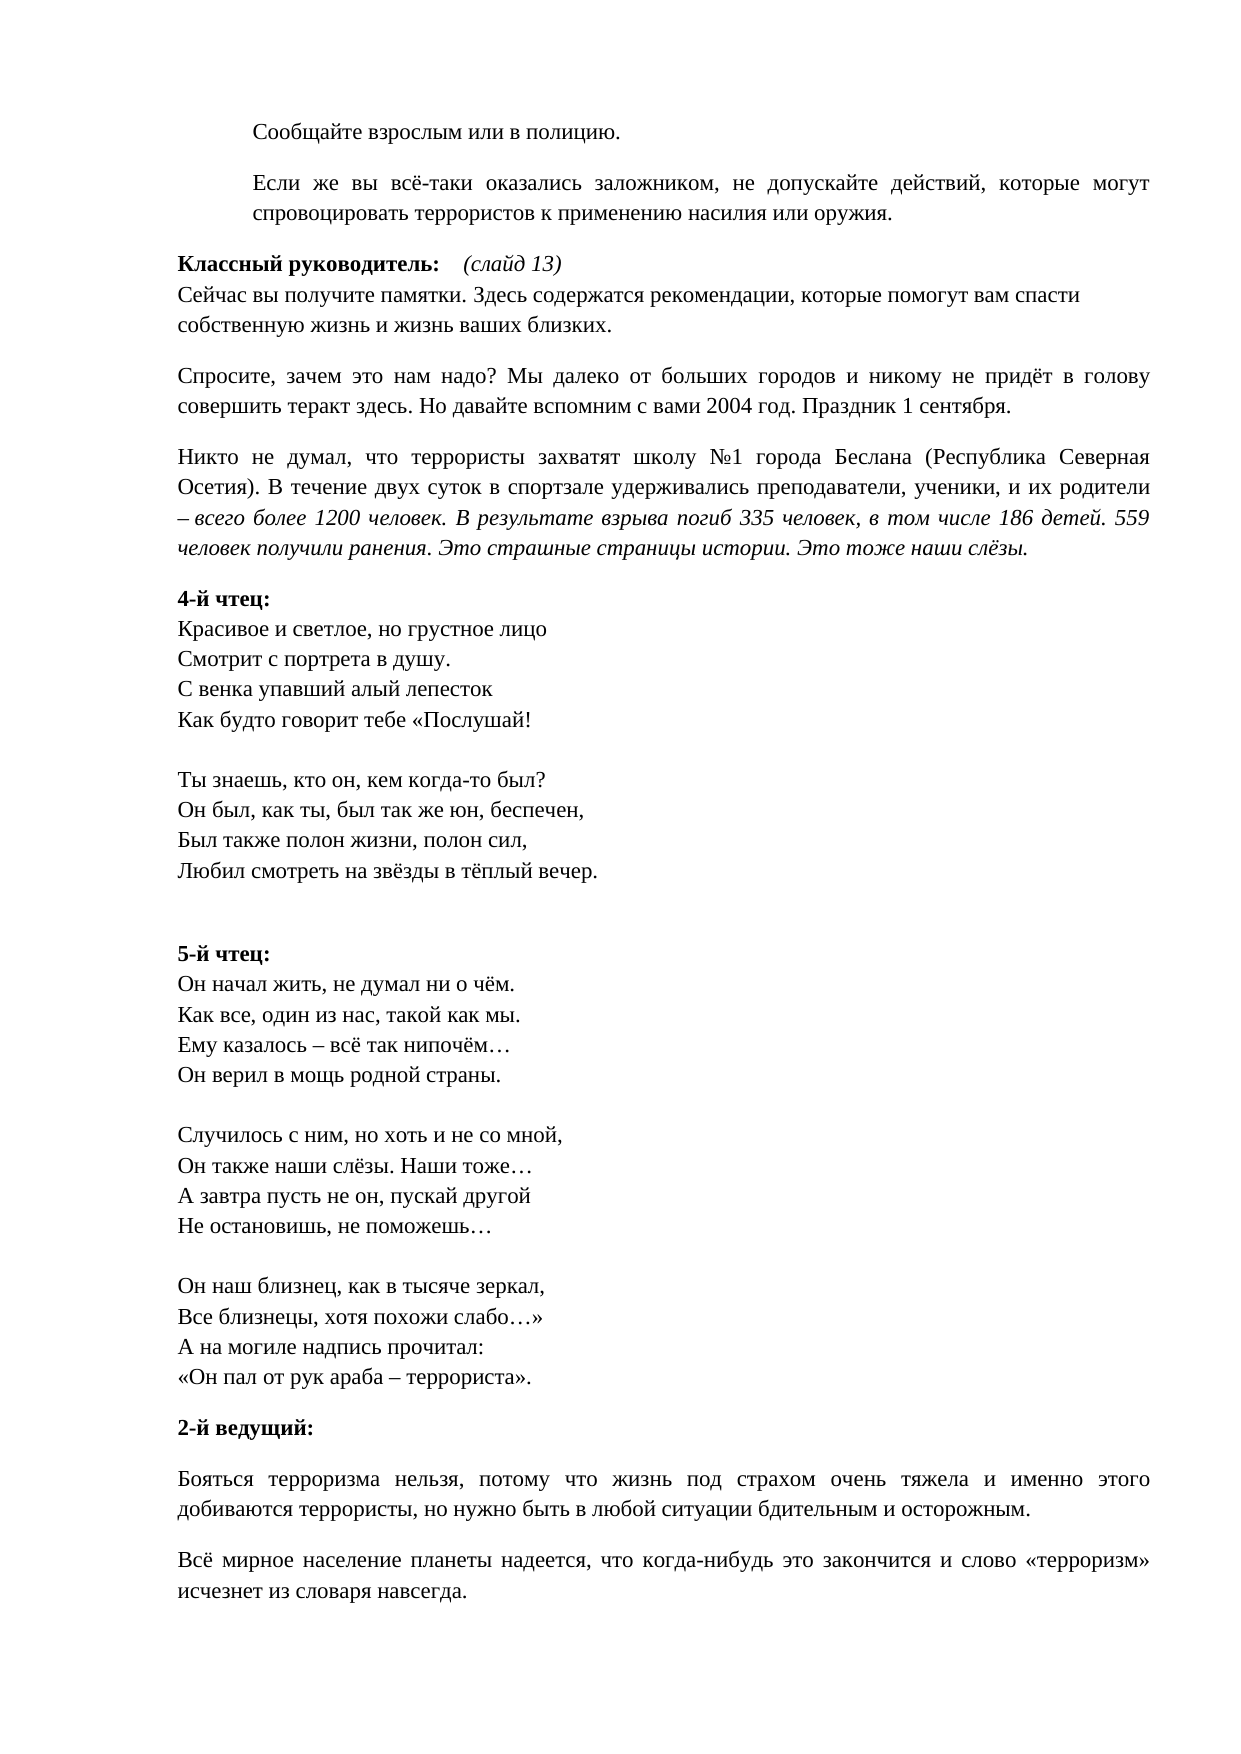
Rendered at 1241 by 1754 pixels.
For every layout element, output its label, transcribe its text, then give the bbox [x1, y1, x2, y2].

text Сообщайте взрослым или в полицию. [252, 118, 1152, 144]
text Всё мирное население планеты надеется, что когда-нибудь это закончится и слово «терроризм» исчезнет из словаря навсегда. [177, 1546, 1152, 1603]
text Никто не думал, что террористы захватят школу №1 города Беслана (Республика Северная Осетия). В течение двух суток в спортзале удерживались преподаватели, ученики, и их родители – всего более 1200 человек. В результате взрыва погиб 335 человек, в том числе 186 детей. 559 человек получили ранения. Это страшные страницы истории. Это тоже наши слёзы. [177, 443, 1152, 560]
text 5-й чтец: Он начал жить, не думал ни о чём. Как все, один из нас, такой как мы. Ему казалось – всё так нипочём… Он верил в мощь родной страны. Случилось с ним, но хоть и не со мной, Он также наши слёзы. Наши тоже… А завтра пусть не он, пускай другой Не остановишь, не поможешь… Он наш близнец, как в тысяче зеркал, Все близнецы, хотя похожи слабо…» А на могиле надпись прочитал: «Он пал от рук араба – террориста». [177, 940, 1152, 1389]
text Бояться терроризма нельзя, потому что жизнь под страхом очень тяжела и именно этого добиваются террористы, но нужно быть в любой ситуации бдительным и осторожным. [177, 1465, 1152, 1522]
text Спросите, зачем это нам надо? Мы далеко от больших городов и никому не придёт в голову совершить теракт здесь. Но давайте вспомним с вами 2004 год. Праздник 1 сентября. [177, 362, 1152, 418]
text Классный руководитель: (слайд 13) Сейчас вы получите памятки. Здесь содержатся рекомендации, которые помогут вам спасти собственную жизнь и жизнь ваших близких. [177, 250, 1152, 337]
text 4-й чтец: Красивое и светлое, но грустное лицо Смотрит с портрета в душу. С венка упавший алый лепесток Как будто говорит тебе «Послушай! Ты знаешь, кто он, кем когда-то был? Он был, как ты, был так же юн, беспечен, Был также полон жизни, полон сил, Любил смотреть на звёзды в тёплый вечер. [177, 585, 1152, 915]
text 2-й ведущий: [177, 1414, 1152, 1441]
text Если же вы всё-таки оказались заложником, не допускайте действий, которые могут спровоцировать террористов к применению насилия или оружия. [252, 169, 1152, 226]
